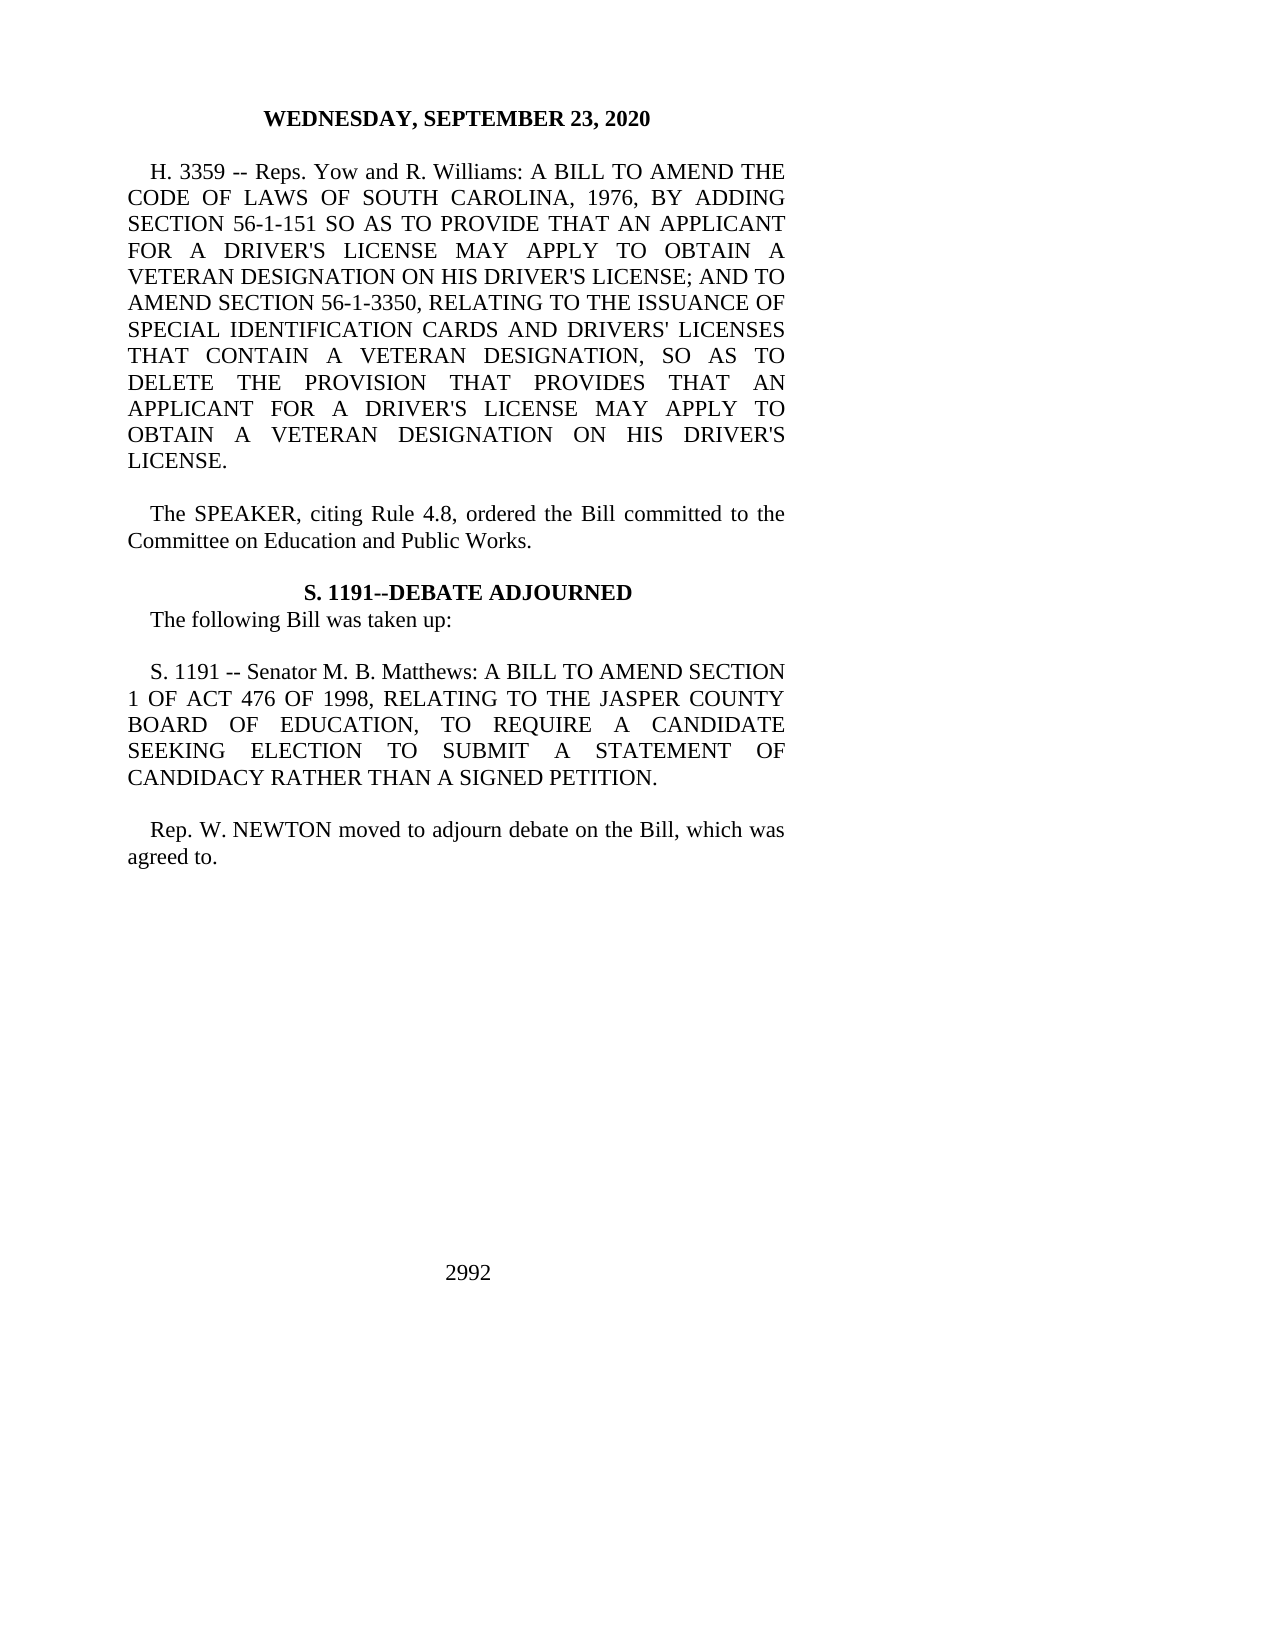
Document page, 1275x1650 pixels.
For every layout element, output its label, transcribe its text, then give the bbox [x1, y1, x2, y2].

text The following Bill was taken up: [127, 606, 786, 632]
text H. 3359 -- Reps. Yow and R. Williams: A BILL TO AMEND THE CODE OF LAWS OF SOUTH CAROLINA, 1976, BY ADDING SECTION 56-1-151 SO AS TO PROVIDE THAT AN APPLICANT FOR A DRIVER'S LICENSE MAY APPLY TO OBTAIN A VETERAN DESIGNATION ON HIS DRIVER'S LICENSE; AND TO AMEND SECTION 56-1-3350, RELATING TO THE ISSUANCE OF SPECIAL IDENTIFICATION CARDS AND DRIVERS' LICENSES THAT CONTAIN A VETERAN DESIGNATION, SO AS TO DELETE THE PROVISION THAT PROVIDES THAT AN APPLICANT FOR A DRIVER'S LICENSE MAY APPLY TO OBTAIN A VETERAN DESIGNATION ON HIS DRIVER'S LICENSE. [127, 158, 786, 474]
text Rep. W. NEWTON moved to adjourn debate on the Bill, which was agreed to. [127, 817, 786, 869]
text S. 1191 -- Senator M. B. Matthews: A BILL TO AMEND SECTION 1 OF ACT 476 OF 1998, RELATING TO THE JASPER COUNTY BOARD OF EDUCATION, TO REQUIRE A CANDIDATE SEEKING ELECTION TO SUBMIT A STATEMENT OF CANDIDACY RATHER THAN A SIGNED PETITION. [127, 658, 786, 790]
text The SPEAKER, citing Rule 4.8, ordered the Bill committed to the Committee on Education and Public Works. [127, 500, 786, 553]
text S. 1191--DEBATE ADJOURNED [127, 579, 786, 606]
